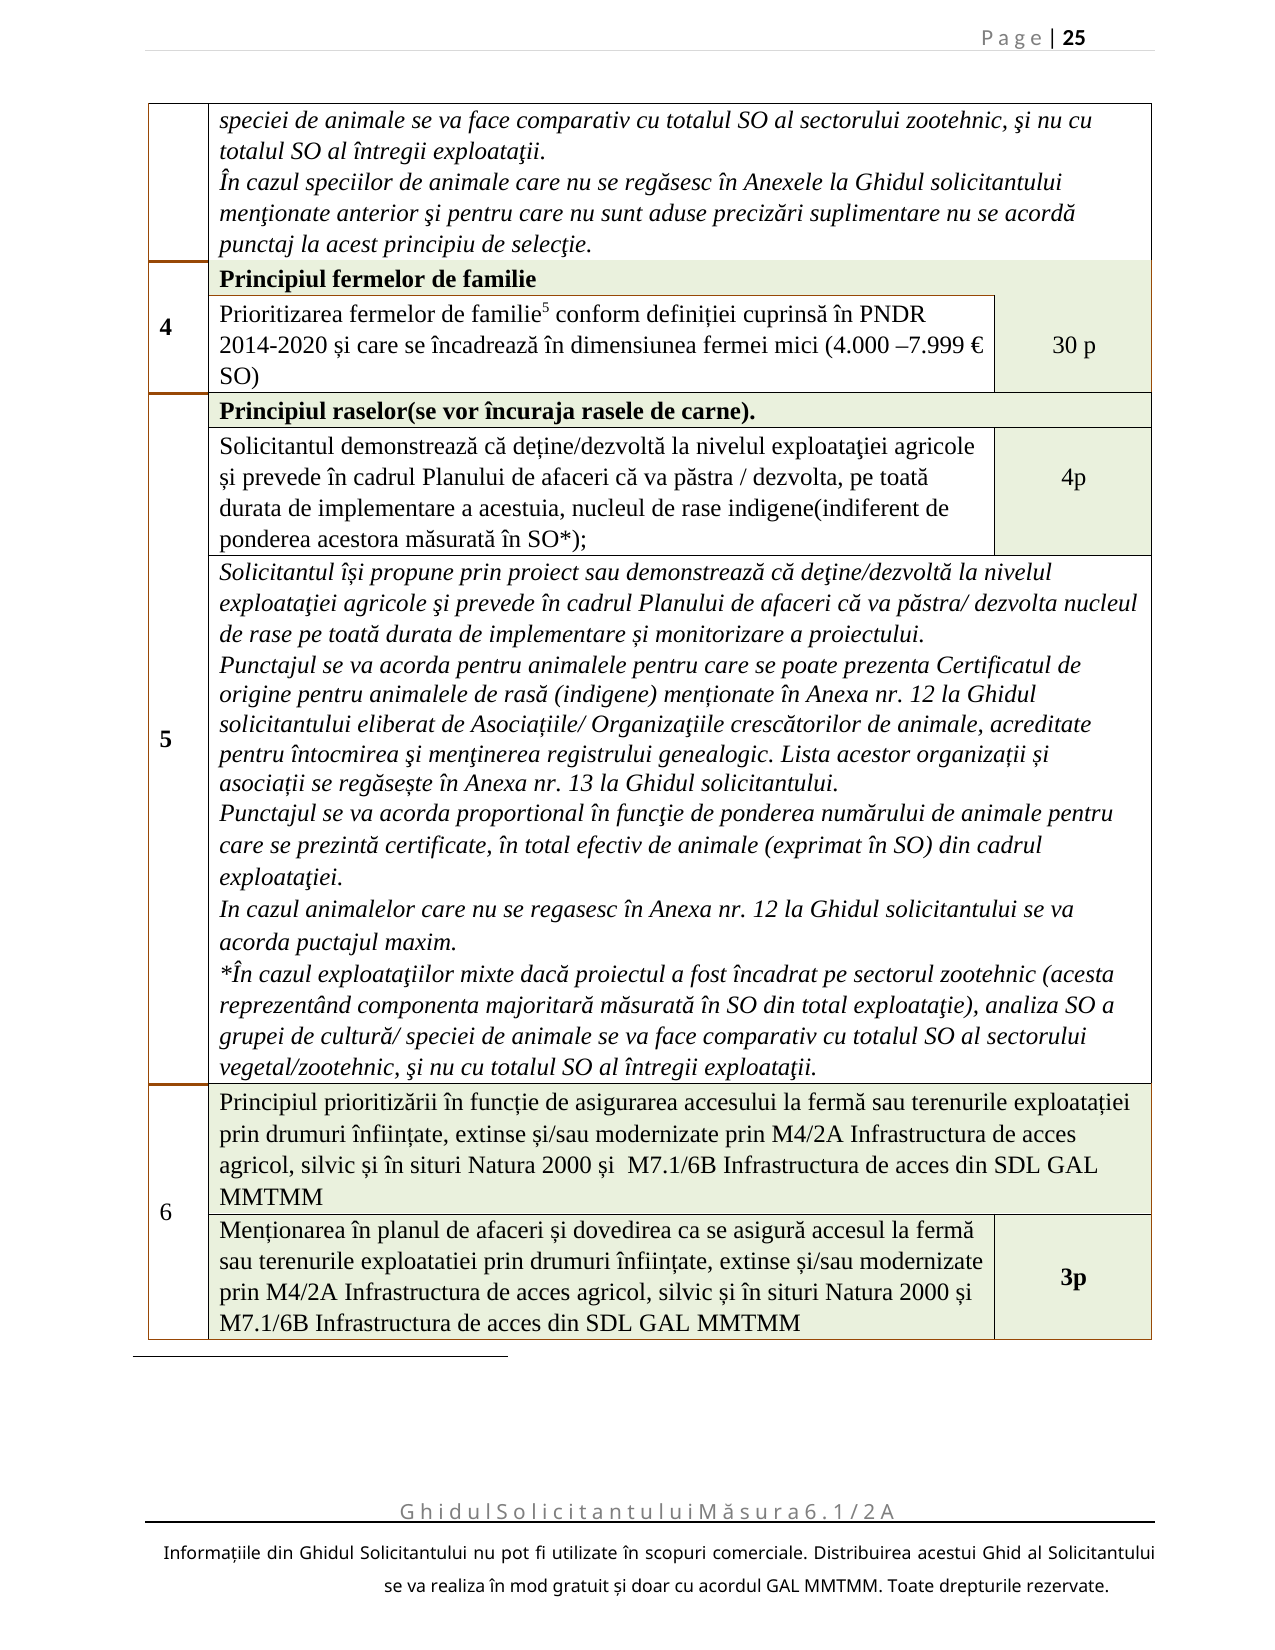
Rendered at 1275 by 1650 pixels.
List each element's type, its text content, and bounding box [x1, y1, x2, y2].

table_cell Principiul raselor(se vor încuraja rasele de carne). [209, 393, 1151, 427]
table_cell 4 [149, 263, 208, 392]
table_cell Solicitantul demonstrează că deține/dezvoltă la nivelul exploataţiei agricole și prevede în cadrul Planului de afaceri că va păstra / dezvolta, pe toată durata de implementare a acestuia, nucleul de rase indigene(indiferent de ponderea acestora măsurată în SO*); [209, 428, 994, 555]
table_cell 6 [149, 1086, 208, 1339]
table_cell Menționarea în planul de afaceri și dovedirea ca se asigură accesul la fermă sau terenurile exploatatiei prin drumuri înființate, extinse și/sau modernizate prin M4/2A Infrastructura de acces agricol, silvic și în situri Natura 2000 și M7.1/6B Infrastructura de acces din SDL GAL MMTMM [209, 1215, 994, 1339]
table_cell 5 [149, 395, 208, 1083]
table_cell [209, 104, 1151, 260]
table_cell Solicitantul își propune prin proiect sau demonstrează că deţine/dezvoltă la nivelul exploataţiei agricole şi prevede în cadrul Planului de afaceri că va păstra/ dezvolta nucleul de rase pe toată durata de implementare și monitorizare a proiectului. Punctajul se va acorda pentru animalele pentru care se poate prezenta Certificatul de origine pentru animalele de rasă (indigene) menționate în Anexa nr. 12 la Ghidul solicitantului eliberat de Asociațiile/ Organizaţiile crescătorilor de animale, acreditate pentru întocmirea şi menţinerea registrului genealogic. Lista acestor organizații și asociații se regăsește în Anexa nr. 13 la Ghidul solicitantului. Punctajul se va acorda proportional în funcţie de ponderea numărului de animale pentru care se prezintă certificate, în total efectiv de animale (exprimat în SO) din cadrul exploataţiei. In cazul animalelor care nu se regasesc în Anexa nr. 12 la Ghidul solicitantului se va acorda puctajul maxim. *În cazul exploataţiilor mixte dacă proiectul a fost încadrat pe sectorul zootehnic (acesta reprezentând componenta majoritară măsurată în SO din total exploataţie), analiza SO a grupei de cultură/ speciei de animale se va face comparativ cu totalul SO al sectorului vegetal/zootehnic, şi nu cu totalul SO al întregii exploataţii. [209, 556, 1151, 1083]
table_cell Prioritizarea fermelor de familie5 conform definiției cuprinsă în PNDR 2014-2020 și care se încadrează în dimensiunea fermei mici (4.000 –7.999 € SO) [209, 296, 994, 392]
table_cell 4p [995, 428, 1151, 555]
table_cell 3p [995, 1215, 1151, 1339]
table_cell Principiul prioritizării în funcție de asigurarea accesului la fermă sau terenurile exploatației prin drumuri înființate, extinse și/sau modernizate prin M4/2A Infrastructura de acces agricol, silvic și în situri Natura 2000 și M7.1/6B Infrastructura de acces din SDL GAL MMTMM [209, 1084, 1151, 1213]
table_cell 30 p [995, 296, 1151, 392]
table_cell Principiul fermelor de familie [209, 262, 1151, 295]
table_cell [149, 104, 208, 260]
